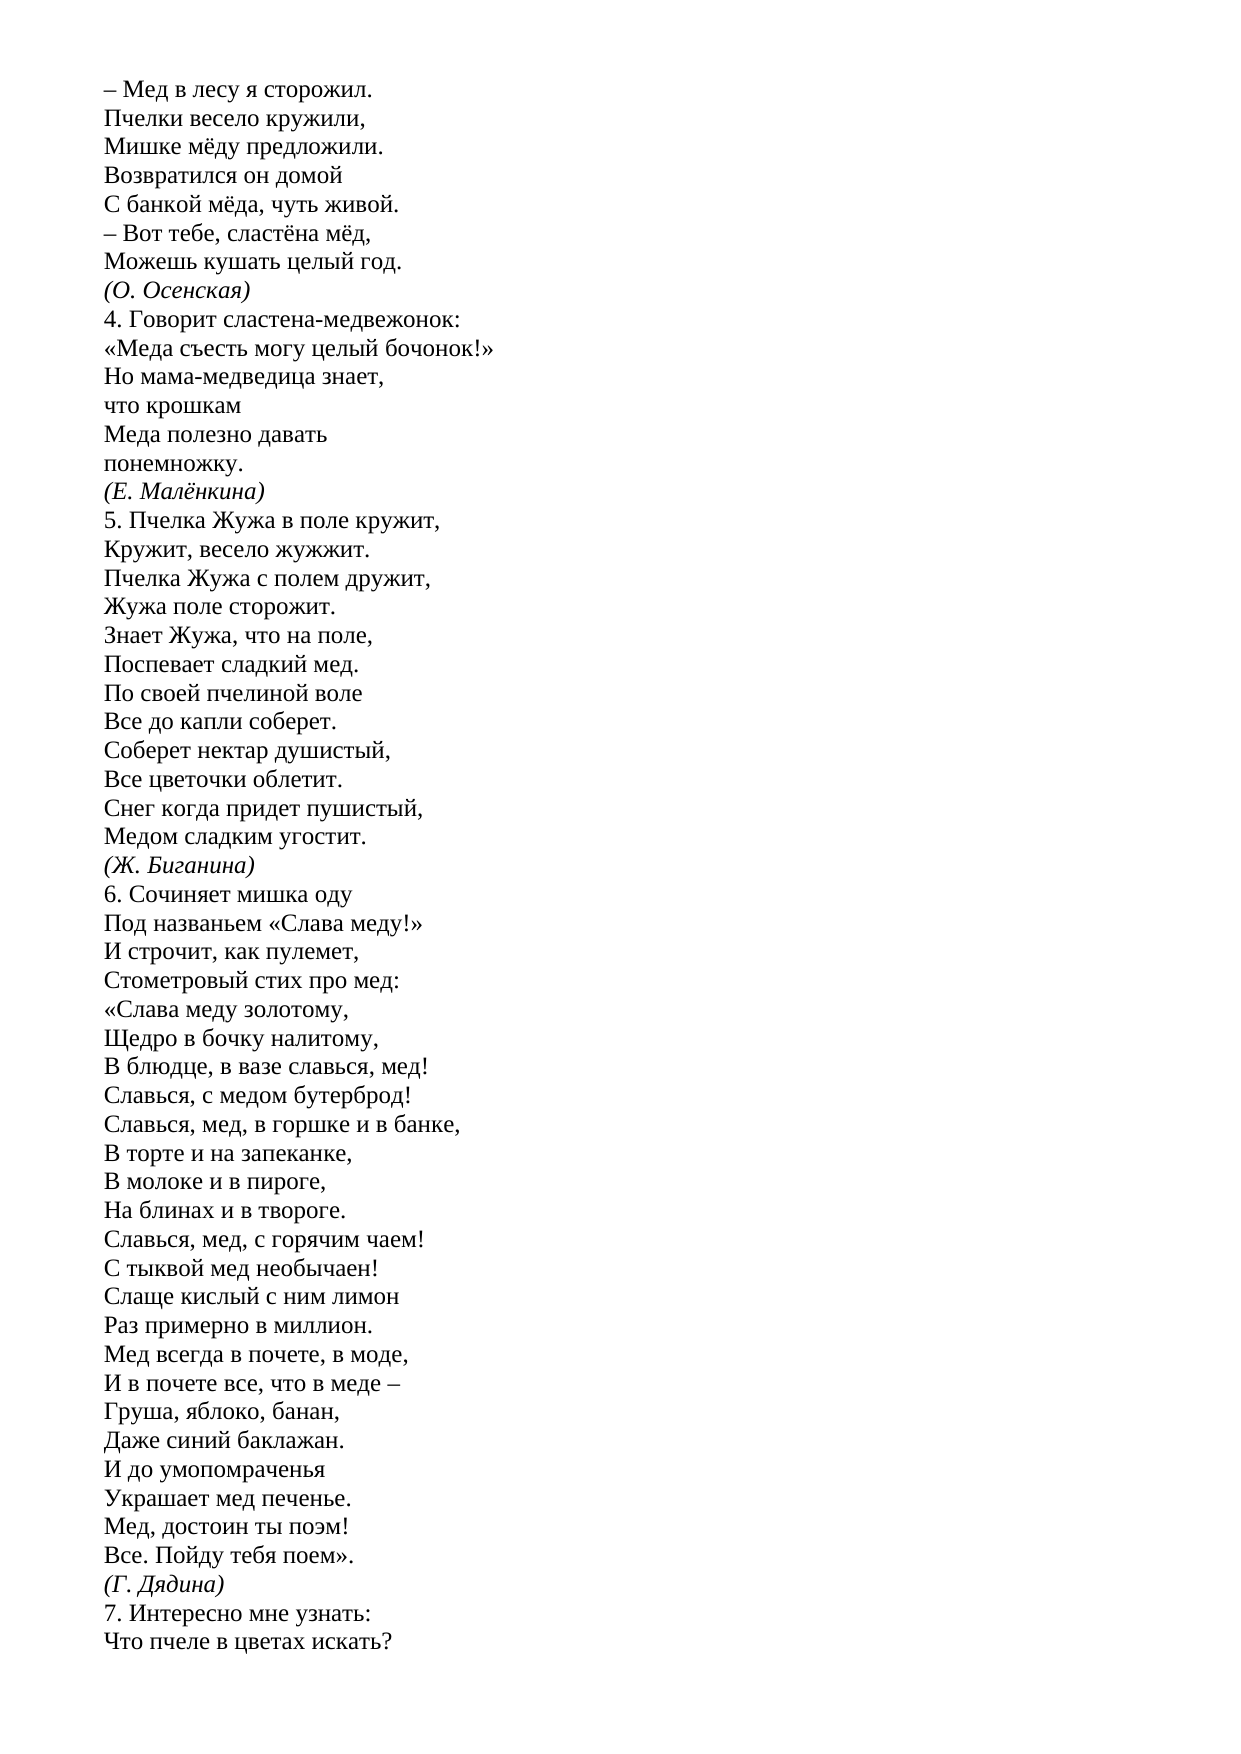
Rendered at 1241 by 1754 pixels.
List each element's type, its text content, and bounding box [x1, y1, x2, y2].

text И строчит, как пулемет, [103, 936, 1152, 965]
text Все до капли соберет. [103, 706, 1152, 735]
text 6. Сочиняет мишка оду [103, 879, 1152, 908]
text Слаще кислый с ним лимон [103, 1281, 1152, 1310]
text И до умопомраченья [103, 1454, 1152, 1483]
text Поспевает сладкий мед. [103, 649, 1152, 678]
text На блинах и в твороге. [103, 1195, 1152, 1224]
text В торте и на запеканке, [103, 1138, 1152, 1166]
text Стометровый стих про мед: [103, 965, 1152, 994]
text – Мед в лесу я сторожил. [103, 74, 1152, 103]
text 7. Интересно мне узнать: [103, 1598, 1152, 1626]
text Знает Жужа, что на поле, [103, 620, 1152, 649]
text Мед всегда в почете, в моде, [103, 1339, 1152, 1368]
text Возвратился он домой [103, 160, 1152, 189]
text Снег когда придет пушистый, [103, 793, 1152, 821]
text Под названьем «Слава меду!» [103, 908, 1152, 936]
text С тыквой мед необычаен! [103, 1253, 1152, 1281]
text (Ж. Биганина) [103, 850, 1152, 879]
text Пчелка Жужа с полем дружит, [103, 563, 1152, 591]
text (Г. Дядина) [103, 1569, 1152, 1598]
text Жужа поле сторожит. [103, 591, 1152, 620]
text Щедро в бочку налитому, [103, 1023, 1152, 1051]
text Все цветочки облетит. [103, 764, 1152, 793]
text В блюдце, в вазе славься, мед! [103, 1051, 1152, 1080]
text Мишке мёду предложили. [103, 131, 1152, 160]
text В молоке и в пироге, [103, 1166, 1152, 1195]
text Медом сладким угостит. [103, 821, 1152, 850]
text Пчелки весело кружили, [103, 103, 1152, 131]
text Даже синий баклажан. [103, 1425, 1152, 1454]
text Груша, яблоко, банан, [103, 1396, 1152, 1425]
text Славься, мед, с горячим чаем! [103, 1224, 1152, 1253]
text Что пчеле в цветах искать? [103, 1626, 1152, 1655]
text Мед, достоин ты поэм! [103, 1511, 1152, 1540]
text Раз примерно в миллион. [103, 1310, 1152, 1339]
text «Слава меду золотому, [103, 994, 1152, 1023]
text понемножку. [103, 448, 1152, 476]
text что крошкам [103, 390, 1152, 419]
text Можешь кушать целый год. [103, 246, 1152, 275]
text Все. Пойду тебя поем». [103, 1540, 1152, 1569]
text Кружит, весело жужжит. [103, 534, 1152, 563]
text – Вот тебе, сластёна мёд, [103, 218, 1152, 246]
text Меда полезно давать [103, 419, 1152, 448]
text По своей пчелиной воле [103, 678, 1152, 706]
text Украшает мед печенье. [103, 1483, 1152, 1511]
text И в почете все, что в меде – [103, 1368, 1152, 1396]
text 4. Говорит сластена-медвежонок: [103, 304, 1152, 333]
text «Меда съесть могу целый бочонок!» [103, 333, 1152, 361]
text Но мама-медведица знает, [103, 361, 1152, 390]
text (О. Осенская) [103, 275, 1152, 304]
text С банкой мёда, чуть живой. [103, 189, 1152, 218]
text 5. Пчелка Жужа в поле кружит, [103, 505, 1152, 534]
text Славься, мед, в горшке и в банке, [103, 1109, 1152, 1138]
text Соберет нектар душистый, [103, 735, 1152, 764]
text (Е. Малёнкина) [103, 476, 1152, 505]
text Славься, с медом бутерброд! [103, 1080, 1152, 1109]
